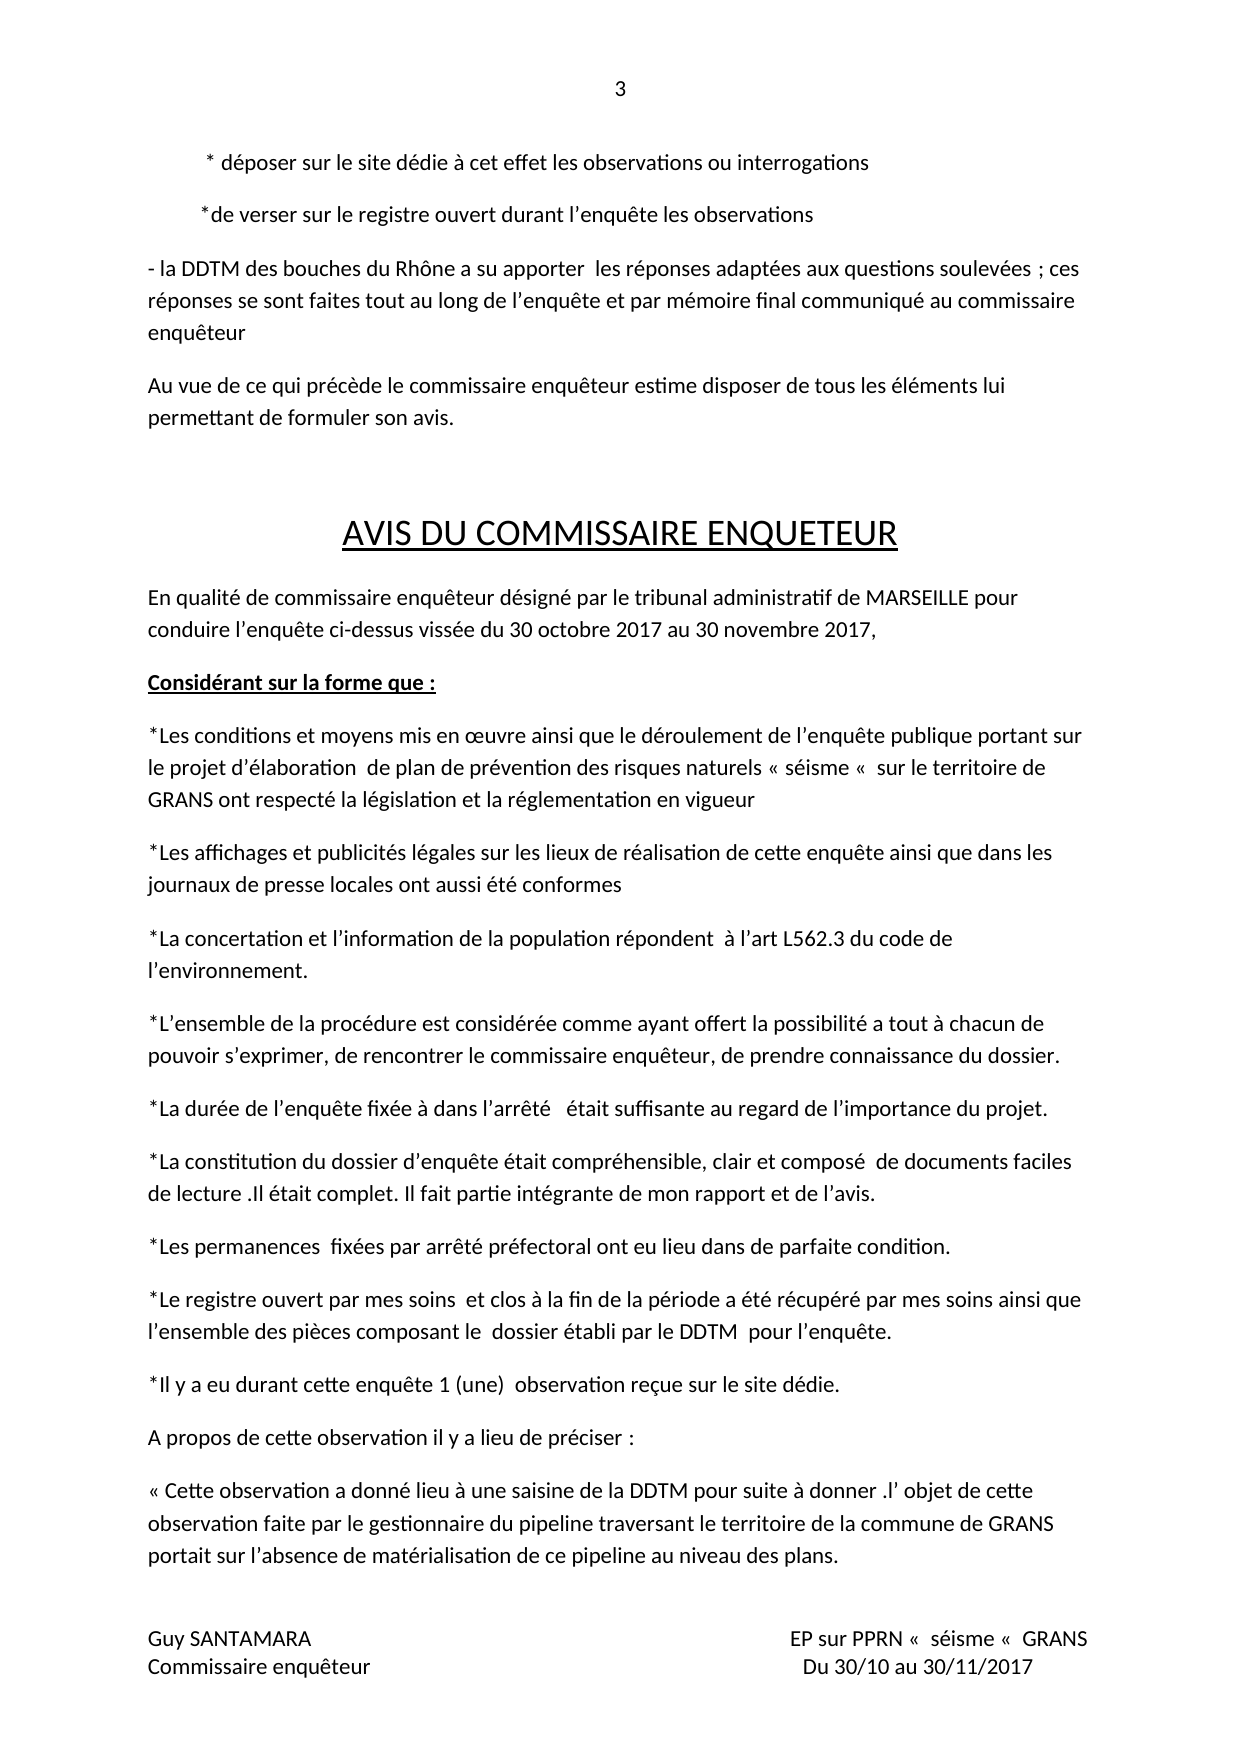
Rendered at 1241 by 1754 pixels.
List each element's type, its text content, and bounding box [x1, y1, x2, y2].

text Considérant sur la forme que : [148, 668, 1093, 696]
text AVIS DU COMMISSAIRE ENQUETEUR [148, 509, 1093, 555]
text Au vue de ce qui précède le commissaire enquêteur estime disposer de tous les éléments lui permettant de formuler son avis. [148, 371, 1093, 431]
text *Les permanences fixées par arrêté préfectoral ont eu lieu dans de parfaite condition. [148, 1232, 1093, 1260]
text - la DDTM des bouches du Rhône a su apporter les réponses adaptées aux questions soulevées ; ces réponses se sont faites tout au long de l’enquête et par mémoire final communiqué au commissaire enquêteur [148, 254, 1093, 346]
text *Les affichages et publicités légales sur les lieux de réalisation de cette enquête ainsi que dans les journaux de presse locales ont aussi été conformes [148, 838, 1093, 899]
text « Cette observation a donné lieu à une saisine de la DDTM pour suite à donner .l’ objet de cette observation faite par le gestionnaire du pipeline traversant le territoire de la commune de GRANS portait sur l’absence de matérialisation de ce pipeline au niveau des plans. [148, 1477, 1093, 1569]
text *La constitution du dossier d’enquête était compréhensible, clair et composé de documents faciles de lecture .Il était complet. Il fait partie intégrante de mon rapport et de l’avis. [148, 1147, 1093, 1207]
text *de verser sur le registre ouvert durant l’enquête les observations [148, 201, 1093, 229]
text *Les conditions et moyens mis en œuvre ainsi que le déroulement de l’enquête publique portant sur le projet d’élaboration de plan de prévention des risques naturels « séisme « sur le territoire de GRANS ont respecté la législation et la réglementation en vigueur [148, 721, 1093, 813]
text *Le registre ouvert par mes soins et clos à la fin de la période a été récupéré par mes soins ainsi que l’ensemble des pièces composant le dossier établi par le DDTM pour l’enquête. [148, 1285, 1093, 1346]
text *La durée de l’enquête fixée à dans l’arrêté était suffisante au regard de l’importance du projet. [148, 1094, 1093, 1122]
text A propos de cette observation il y a lieu de préciser : [148, 1423, 1093, 1452]
text *L’ensemble de la procédure est considérée comme ayant offert la possibilité a tout à chacun de pouvoir s’exprimer, de rencontrer le commissaire enquêteur, de prendre connaissance du dossier. [148, 1009, 1093, 1069]
text * déposer sur le site dédie à cet effet les observations ou interrogations [148, 148, 1093, 176]
text En qualité de commissaire enquêteur désigné par le tribunal administratif de MARSEILLE pour conduire l’enquête ci-dessus vissée du 30 octobre 2017 au 30 novembre 2017, [148, 583, 1093, 643]
text *Il y a eu durant cette enquête 1 (une) observation reçue sur le site dédie. [148, 1371, 1093, 1398]
text *La concertation et l’information de la population répondent à l’art L562.3 du code de l’environnement. [148, 924, 1093, 984]
